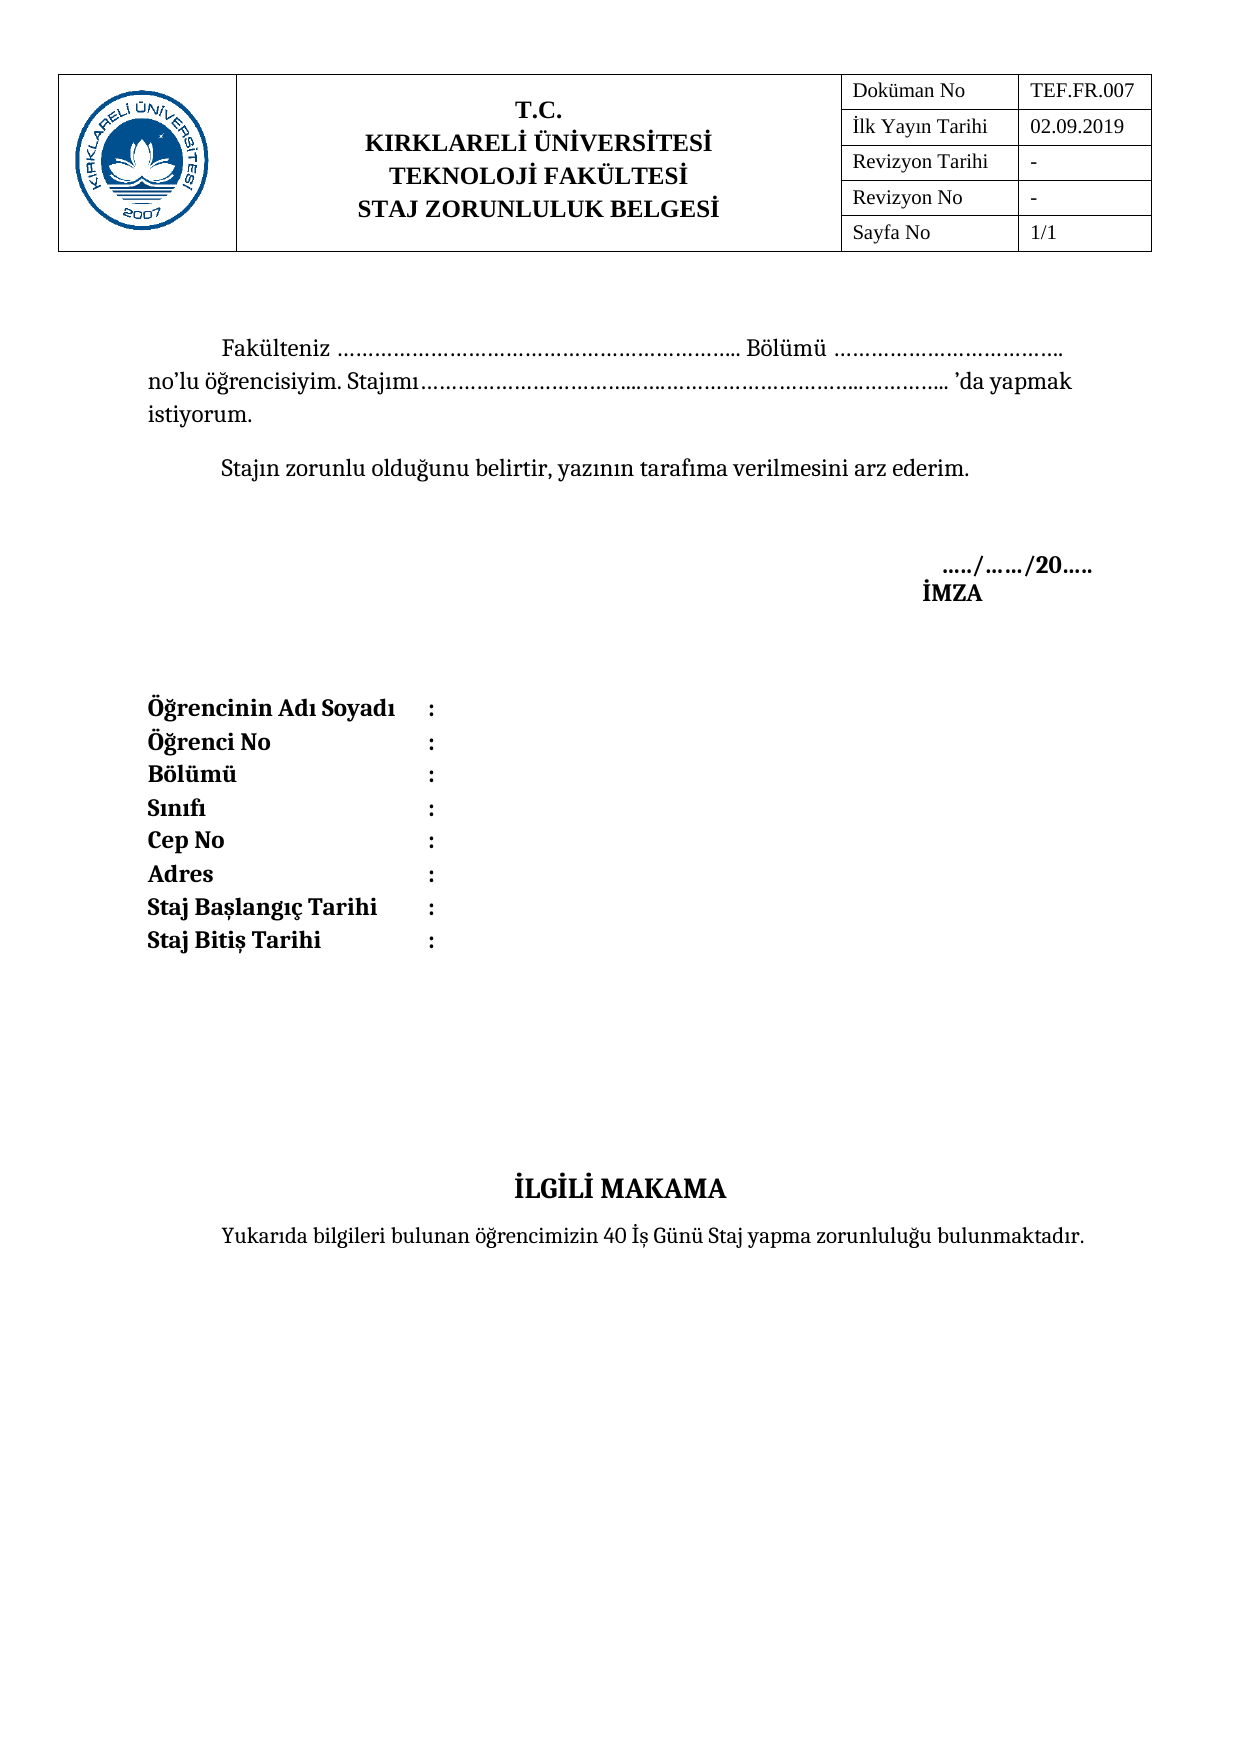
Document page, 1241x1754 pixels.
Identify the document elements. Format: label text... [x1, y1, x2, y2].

text Öğrenci No : [148, 727, 1093, 756]
text Öğrencinin Adı Soyadı : [148, 694, 1093, 723]
text Staj Bitiş Tarihi : [148, 926, 1093, 954]
text Staj Başlangıç Tarihi : [148, 892, 1093, 921]
text Stajın zorunlu olduğunu belirtir, yazının tarafıma verilmesini arz ederim. [148, 454, 1093, 482]
text Adres : [148, 859, 1093, 888]
text İMZA [148, 579, 1093, 608]
text …../……/20….. [148, 551, 1093, 579]
text Yukarıda bilgileri bulunan öğrencimizin 40 İş Günü Staj yapma zorunluluğu bulunmaktadır. [148, 1223, 1093, 1249]
text Fakülteniz ……………………………………………………….. Bölümü ………………………………. no’lu öğrencisiyim. Stajımı……………………………...….…………………………..………….. ’da yapmak istiyorum. [148, 334, 1093, 428]
text Sınıfı : [148, 793, 1093, 822]
text İLGİLİ MAKAMA [148, 1172, 1093, 1206]
text Bölümü : [148, 760, 1093, 789]
text Cep No : [148, 826, 1093, 855]
picture [70, 82, 218, 241]
